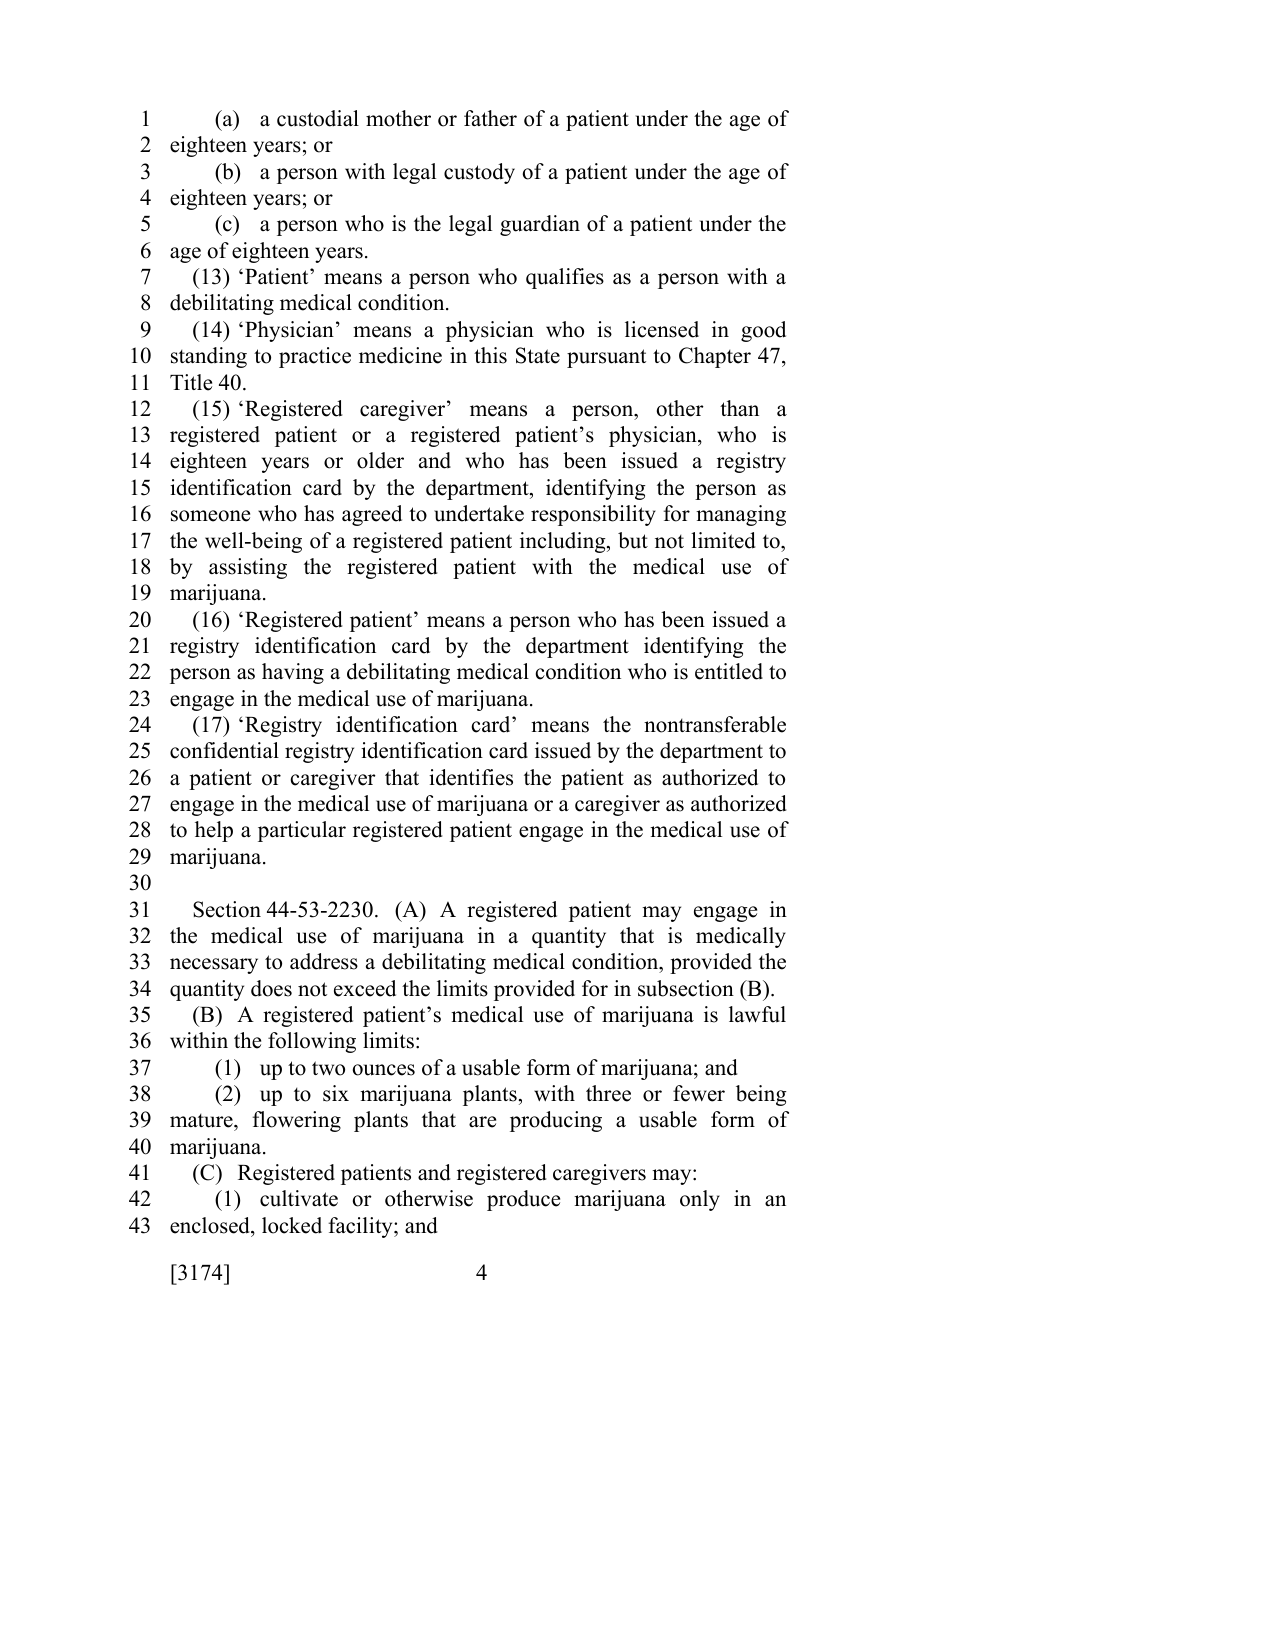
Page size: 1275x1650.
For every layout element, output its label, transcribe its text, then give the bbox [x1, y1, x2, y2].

text (2) up to six marijuana plants, with three or fewer being mature, flowering plants that are producing a usable form of marijuana. [169, 1080, 787, 1159]
text Section 44-53-2230. (A) A registered patient may engage in the medical use of marijuana in a quantity that is medically necessary to address a debilitating medical condition, provided the quantity does not exceed the limits provided for in subsection (B). [169, 896, 787, 1001]
text (13) ‘Patient’ means a person who qualifies as a person with a debilitating medical condition. [169, 263, 787, 316]
text (16) ‘Registered patient’ means a person who has been issued a registry identification card by the department identifying the person as having a debilitating medical condition who is entitled to engage in the medical use of marijuana. [169, 606, 787, 711]
text (a) a custodial mother or father of a patient under the age of eighteen years; or [169, 105, 787, 158]
text (14) ‘Physician’ means a physician who is licensed in good standing to practice medicine in this State pursuant to Chapter 47, Title 40. [169, 316, 787, 395]
text (1) cultivate or otherwise produce marijuana only in an enclosed, locked facility; and [169, 1186, 787, 1238]
text (1) up to two ounces of a usable form of marijuana; and [169, 1054, 787, 1080]
text (C) Registered patients and registered caregivers may: [169, 1159, 787, 1186]
text (B) A registered patient’s medical use of marijuana is lawful within the following limits: [169, 1001, 787, 1054]
text (15) ‘Registered caregiver’ means a person, other than a registered patient or a registered patient’s physician, who is eighteen years or older and who has been issued a registry identification card by the department, identifying the person as someone who has agreed to undertake responsibility for managing the well-being of a registered patient including, but not limited to, by assisting the registered patient with the medical use of marijuana. [169, 395, 787, 606]
text (c) a person who is the legal guardian of a patient under the age of eighteen years. [169, 210, 787, 263]
text (17) ‘Registry identification card’ means the nontransferable confidential registry identification card issued by the department to a patient or caregiver that identifies the patient as authorized to engage in the medical use of marijuana or a caregiver as authorized to help a particular registered patient engage in the medical use of marijuana. [169, 711, 787, 869]
text (b) a person with legal custody of a patient under the age of eighteen years; or [169, 158, 787, 210]
